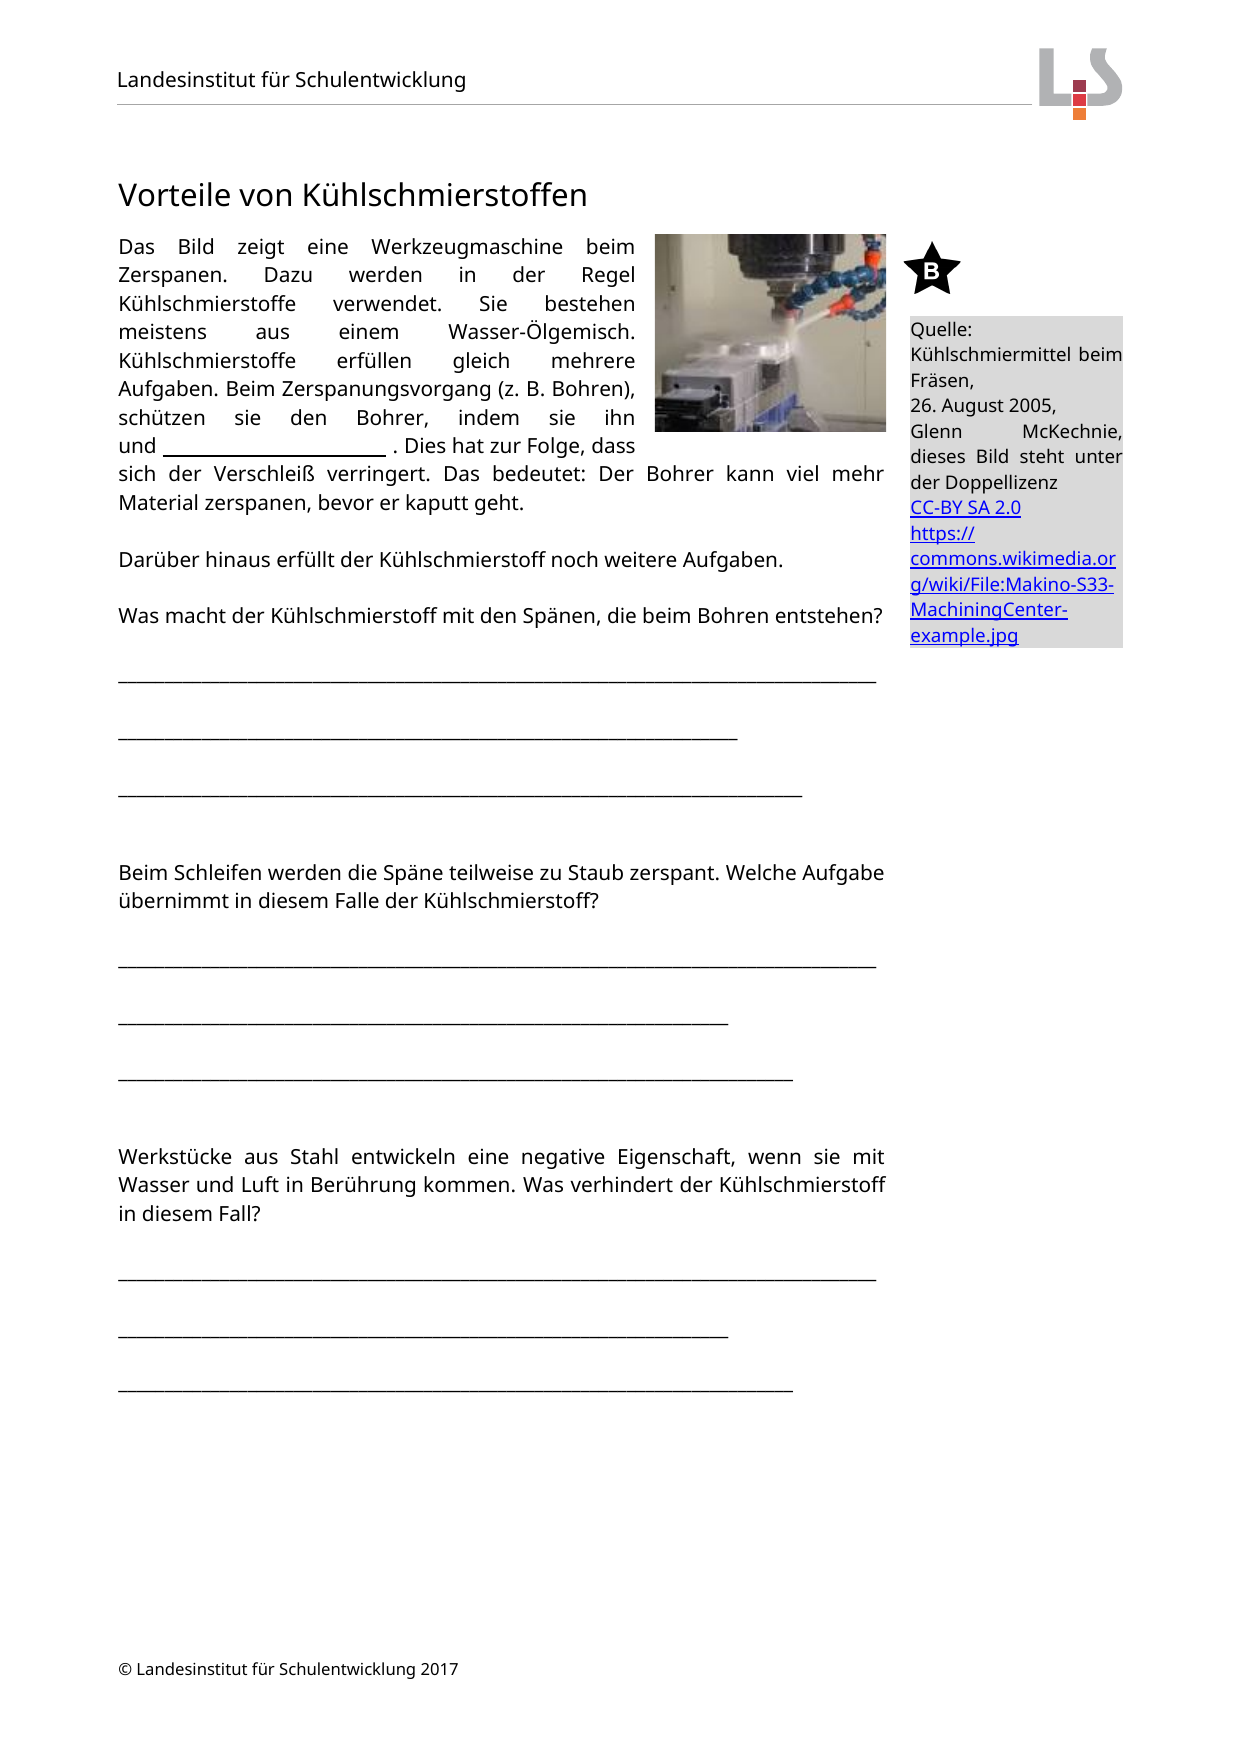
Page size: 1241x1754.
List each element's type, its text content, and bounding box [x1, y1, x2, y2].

picture [654, 234, 887, 432]
text Kühlschmiermittel beim Fräsen, [910, 341, 1123, 392]
text __________________________________________________________________________ [118, 772, 886, 801]
text Beim Schleifen werden die Späne teilweise zu Staub zerspant. Welche Aufgabe übernimmt in diesem Falle der Kühlschmierstoff? [118, 858, 886, 914]
text ____________________________________________________________________________________________________________________________________________________ [118, 943, 886, 1028]
text ____________________________________________________________________________________________________________________________________________________ [118, 1256, 886, 1341]
subtitle Vorteile von Kühlschmierstoffen [118, 173, 886, 215]
text Glenn McKechnie, dieses Bild steht unter der Doppellizenz [910, 418, 1123, 494]
text _________________________________________________________________________ [118, 1057, 886, 1085]
text Das Bild zeigt eine Werkzeugmaschine beim Zerspanen. Dazu werden in der Regel Kühlschmierstoffe verwendet. Sie bestehen meistens aus einem Wasser-Ölgemisch. Kühlschmierstoffe erfüllen gleich mehrere Aufgaben. Beim Zerspanungsvorgang (z. B. Bohren), schützen sie den Bohrer, indem sie ihn und . Dies hat zur Folge, dass sich der Verschleiß verringert. Das bedeutet: Der Bohrer kann viel mehr Material zerspanen, bevor er kaputt geht. [118, 232, 886, 516]
text https://commons.wikimedia.org/wiki/File:Makino-S33-MachiningCenter-example.jpg [910, 520, 1123, 648]
text Darüber hinaus erfüllt der Kühlschmierstoff noch weitere Aufgaben. [118, 545, 886, 573]
picture [903, 241, 961, 294]
text CC-BY SA 2.0 [910, 494, 1123, 520]
text Was macht der Kühlschmierstoff mit den Spänen, die beim Bohren entstehen? [118, 602, 886, 630]
text _________________________________________________________________________ [118, 1369, 886, 1394]
text Quelle: [910, 316, 1123, 341]
text _____________________________________________________________________________________________________________________________________________________ [118, 658, 886, 744]
text Werkstücke aus Stahl entwickeln eine negative Eigenschaft, wenn sie mit Wasser und Luft in Berührung kommen. Was verhindert der Kühlschmierstoff in diesem Fall? [118, 1142, 886, 1227]
text 26. August 2005, [910, 392, 1123, 418]
